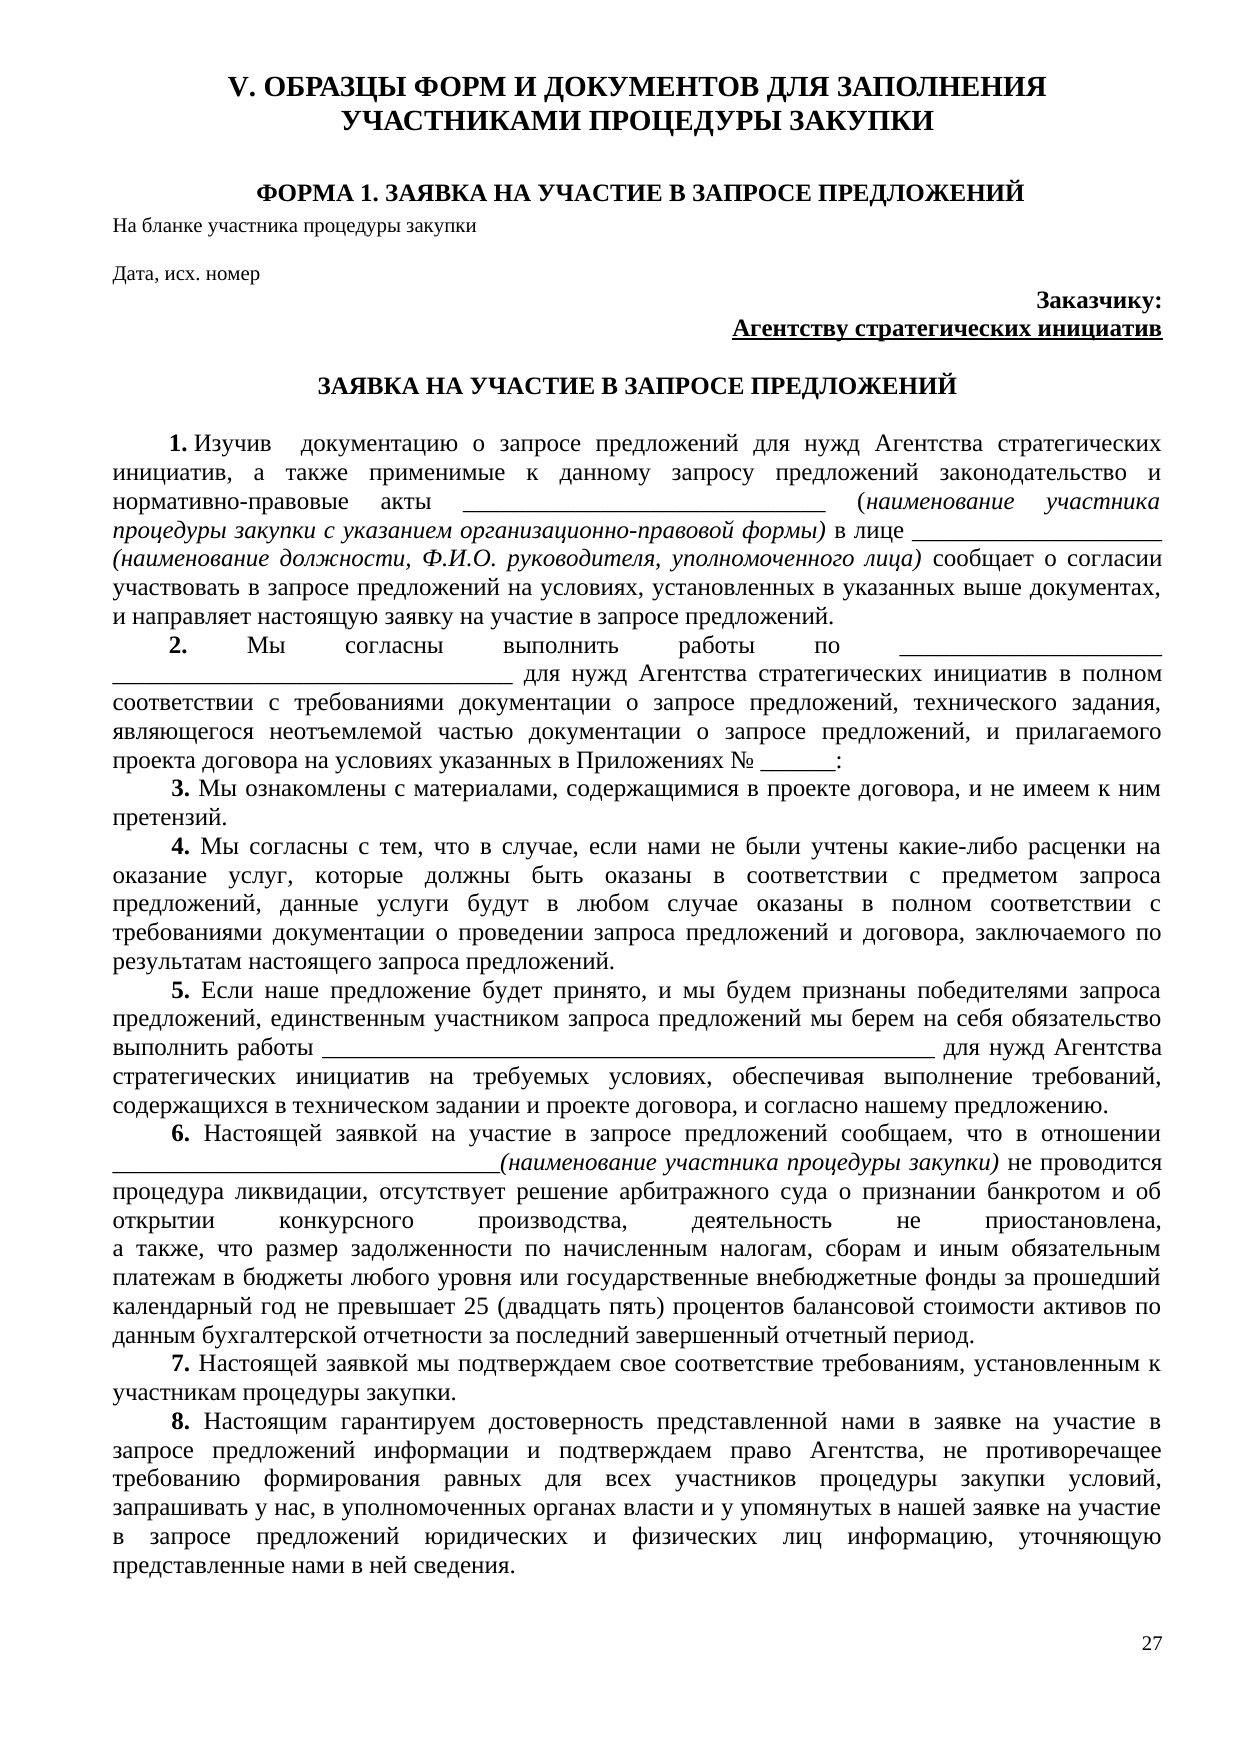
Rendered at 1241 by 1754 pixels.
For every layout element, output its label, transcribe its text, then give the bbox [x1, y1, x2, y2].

text 7. Настоящей заявкой мы подтверждаем свое соответствие требованиям, установленным к участникам процедуры закупки. [112, 1348, 1162, 1406]
text ФОРМА 1. ЗАЯВКА НА УЧАСТИЕ В ЗАПРОСЕ ПРЕДЛОЖЕНИЙ [112, 178, 1162, 206]
text Заказчику: [112, 285, 1162, 313]
text 6. Настоящей заявкой на участие в запросе предложений сообщаем, что в отношении _______________________________(наименование участника процедуры закупки) не проводится процедура ликвидации, отсутствует решение арбитражного суда о признании банкротом и об открытии конкурсного производства, деятельность не приостановлена, а также, что размер задолженности по начисленным налогам, сборам и иным обязательным платежам в бюджеты любого уровня или государственные внебюджетные фонды за прошедший календарный год не превышает 25 (двадцать пять) процентов балансовой стоимости активов по данным бухгалтерской отчетности за последний завершенный отчетный период. [112, 1118, 1162, 1348]
text Дата, исх. номер [112, 261, 1162, 285]
text 5. Если наше предложение будет принято, и мы будем признаны победителями запроса предложений, единственным участником запроса предложений мы берем на себя обязательство выполнить работы _________________________________________________ для нужд Агентства стратегических инициатив на требуемых условиях, обеспечивая выполнение требований, содержащихся в техническом задании и проекте договора, и согласно нашему предложению. [112, 975, 1162, 1118]
text 2. Мы согласны выполнить работы по _____________________ ________________________________ для нужд Агентства стратегических инициатив в полном соответствии с требованиями документации о запросе предложений, технического задания, являющегося неотъемлемой частью документации о запросе предложений, и прилагаемого проекта договора на условиях указанных в Приложениях № ______: [112, 630, 1162, 773]
text 8. Настоящим гарантируем достоверность представленной нами в заявке на участие в запросе предложений информации и подтверждаем право Агентства, не противоречащее требованию формирования равных для всех участников процедуры закупки условий, запрашивать у нас, в уполномоченных органах власти и у упомянутых в нашей заявке на участие в запросе предложений юридических и физических лиц информацию, уточняющую представленные нами в ней сведения. [112, 1406, 1162, 1578]
text На бланке участника процедуры закупки [112, 213, 1162, 237]
text 4. Мы согласны с тем, что в случае, если нами не были учтены какие-либо расценки на оказание услуг, которые должны быть оказаны в соответствии с предметом запроса предложений, данные услуги будут в любом случае оказаны в полном соответствии с требованиями документации о проведении запроса предложений и договора, заключаемого по результатам настоящего запроса предложений. [112, 831, 1162, 975]
text 3. Мы ознакомлены с материалами, содержащимися в проекте договора, и не имеем к ним претензий. [112, 773, 1162, 831]
text ЗАЯВКА НА УЧАСТИЕ В ЗАПРОСЕ ПРЕДЛОЖЕНИЙ [112, 371, 1162, 400]
text V. ОБРАЗЦЫ ФОРМ И ДОКУМЕНТОВ ДЛЯ ЗАПОЛНЕНИЯ УЧАСТНИКАМИ ПРОЦЕДУРЫ ЗАКУПКИ [112, 69, 1162, 136]
text 1. Изучив документацию о запросе предложений для нужд Агентства стратегических инициатив, а также применимые к данному запросу предложений законодательство и нормативно-правовые акты _____________________________ (наименование участника процедуры закупки с указанием организационно-правовой формы) в лице ____________________ (наименование должности, Ф.И.О. руководителя, уполномоченного лица) сообщает о согласии участвовать в запросе предложений на условиях, установленных в указанных выше документах, и направляет настоящую заявку на участие в запросе предложений. [112, 428, 1162, 630]
text Агентству стратегических инициатив [112, 313, 1162, 342]
